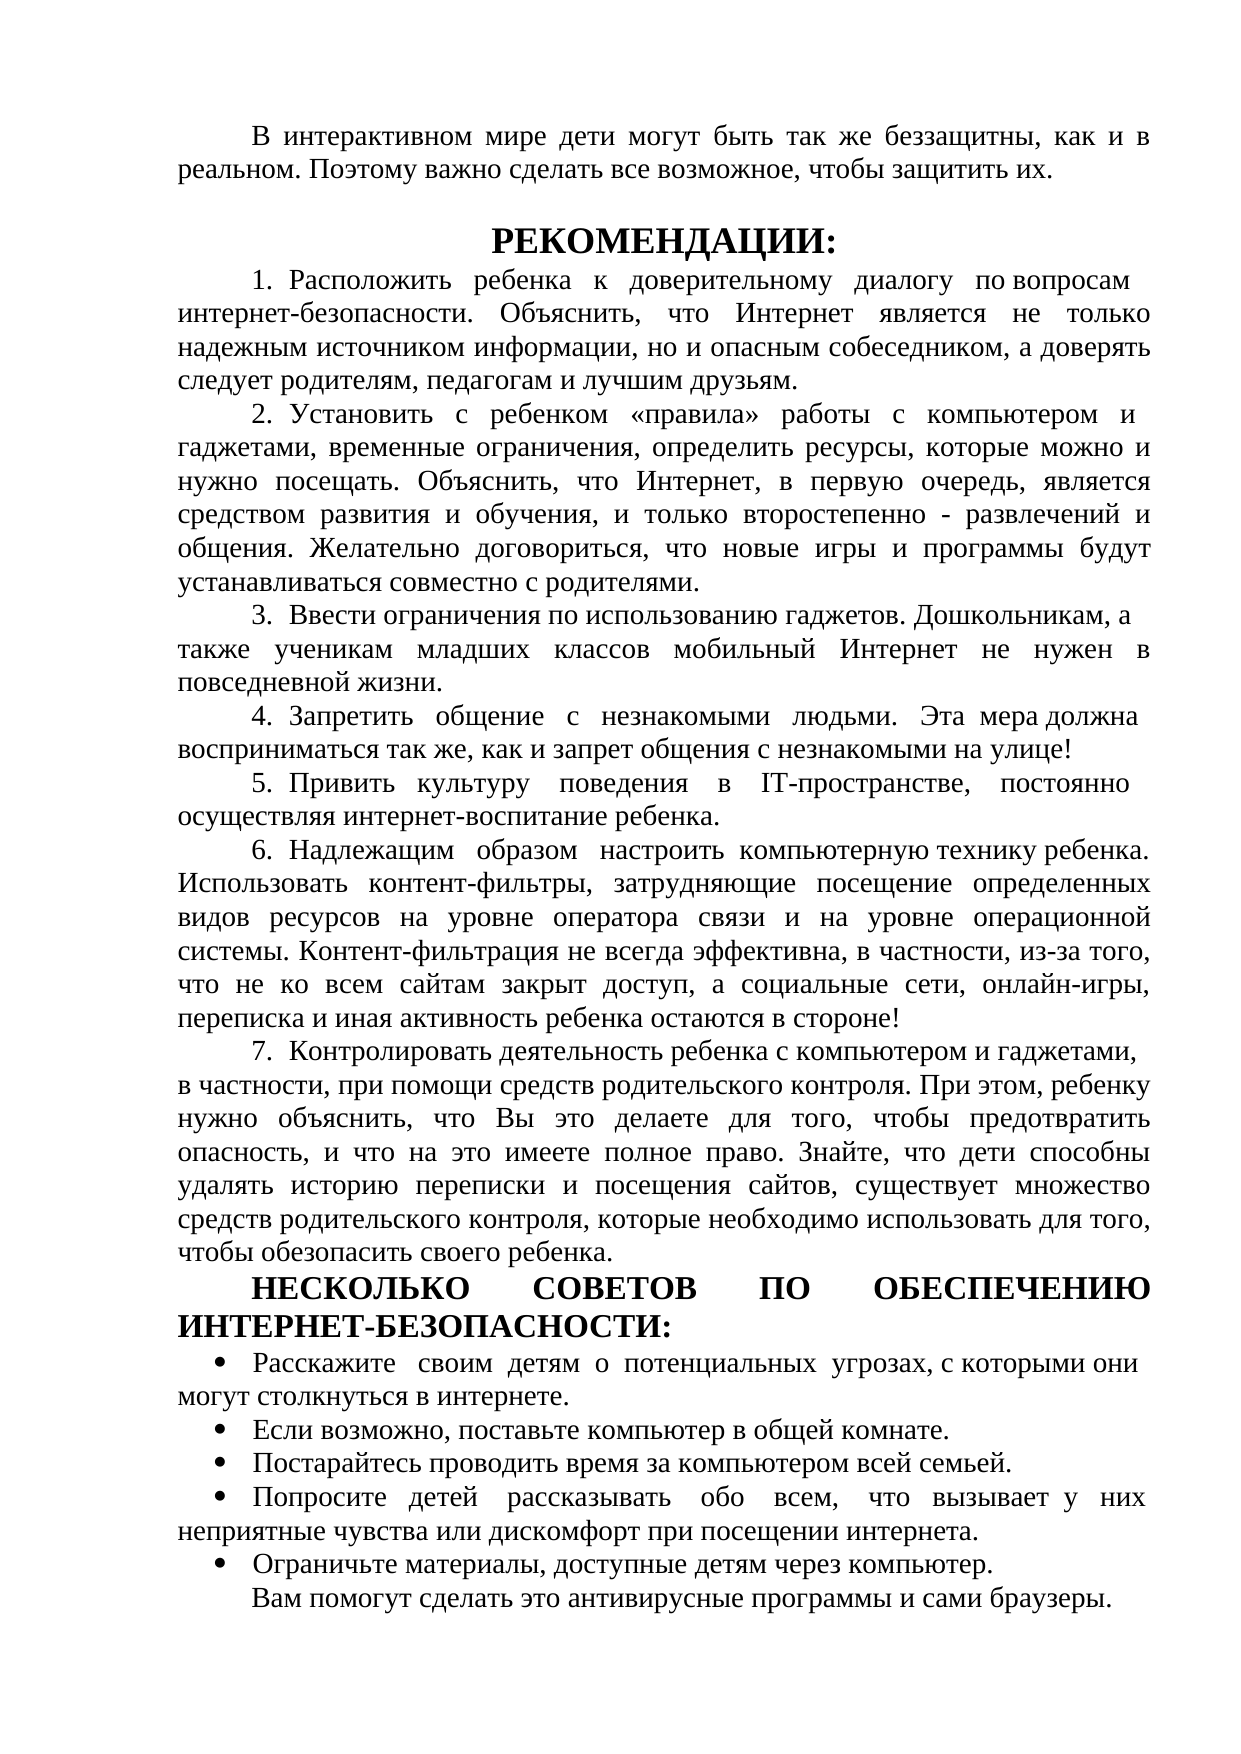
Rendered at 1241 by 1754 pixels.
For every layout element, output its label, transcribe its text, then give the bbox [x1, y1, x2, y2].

text восприниматься так же, как и запрет общения с незнакомыми на улице! [177, 731, 1152, 765]
text интернет-безопасности. Объяснить, что Интернет является не только надежным источником информации, но и опасным собеседником, а доверять следует родителям, педагогам и лучшим друзьям. [177, 295, 1152, 396]
text могут столкнуться в интернете. [177, 1378, 1152, 1412]
text В интерактивном мире дети могут быть так же беззащитны, как и в реальном. Поэтому важно сделать все возможное, чтобы защитить их. [177, 118, 1152, 185]
text гаджетами, временные ограничения, определить ресурсы, которые можно и нужно посещать. Объяснить, что Интернет, в первую очередь, является средством развития и обучения, и только второстепенно - развлечений и общения. Желательно договориться, что новые игры и программы будут устанавливаться совместно с родителями. [177, 429, 1152, 597]
list Расскажите своим детям о потенциальных угрозах, с которыми они [215, 1345, 1152, 1378]
list Привить культуру поведения в IT-пространстве, постоянно [251, 765, 1152, 798]
list Ввести ограничения по использованию гаджетов. Дошкольникам, а [251, 597, 1152, 631]
list Если возможно, поставьте компьютер в общей комнате. [215, 1412, 1152, 1446]
list Расположить ребенка к доверительному диалогу по вопросам [251, 262, 1152, 295]
list Надлежащим образом настроить компьютерную технику ребенка. [251, 832, 1152, 866]
list Попросите детей рассказывать обо всем, что вызывает у них [215, 1479, 1152, 1513]
list Установить с ребенком «правила» работы с компьютером и [251, 396, 1152, 429]
text Использовать контент-фильтры, затрудняющие посещение определенных видов ресурсов на уровне оператора связи и на уровне операционной системы. Контент-фильтрация не всегда эффективна, в частности, из-за того, что не ко всем сайтам закрыт доступ, а социальные сети, онлайн-игры, переписка и иная активность ребенка остаются в стороне! [177, 866, 1152, 1033]
text РЕКОМЕНДАЦИИ: [177, 219, 1152, 262]
list Ограничьте материалы, доступные детям через компьютер. [215, 1546, 1152, 1580]
text Вам помогут сделать это антивирусные программы и сами браузеры. [177, 1580, 1152, 1614]
list Запретить общение с незнакомыми людьми. Эта мера должна [251, 698, 1152, 731]
text неприятные чувства или дискомфорт при посещении интернета. [177, 1513, 1152, 1546]
text также ученикам младших классов мобильный Интернет не нужен в повседневной жизни. [177, 631, 1152, 698]
text НЕСКОЛЬКО СОВЕТОВ ПО ОБЕСПЕЧЕНИЮ ИНТЕРНЕТ-БЕЗОПАСНОСТИ: [177, 1268, 1152, 1345]
text в частности, при помощи средств родительского контроля. При этом, ребенку нужно объяснить, что Вы это делаете для того, чтобы предотвратить опасность, и что на это имеете полное право. Знайте, что дети способны удалять историю переписки и посещения сайтов, существует множество средств родительского контроля, которые необходимо использовать для того, чтобы обезопасить своего ребенка. [177, 1067, 1152, 1268]
text осуществляя интернет-воспитание ребенка. [177, 798, 1152, 832]
list Контролировать деятельность ребенка с компьютером и гаджетами, [251, 1033, 1152, 1067]
list Постарайтесь проводить время за компьютером всей семьей. [215, 1446, 1152, 1479]
